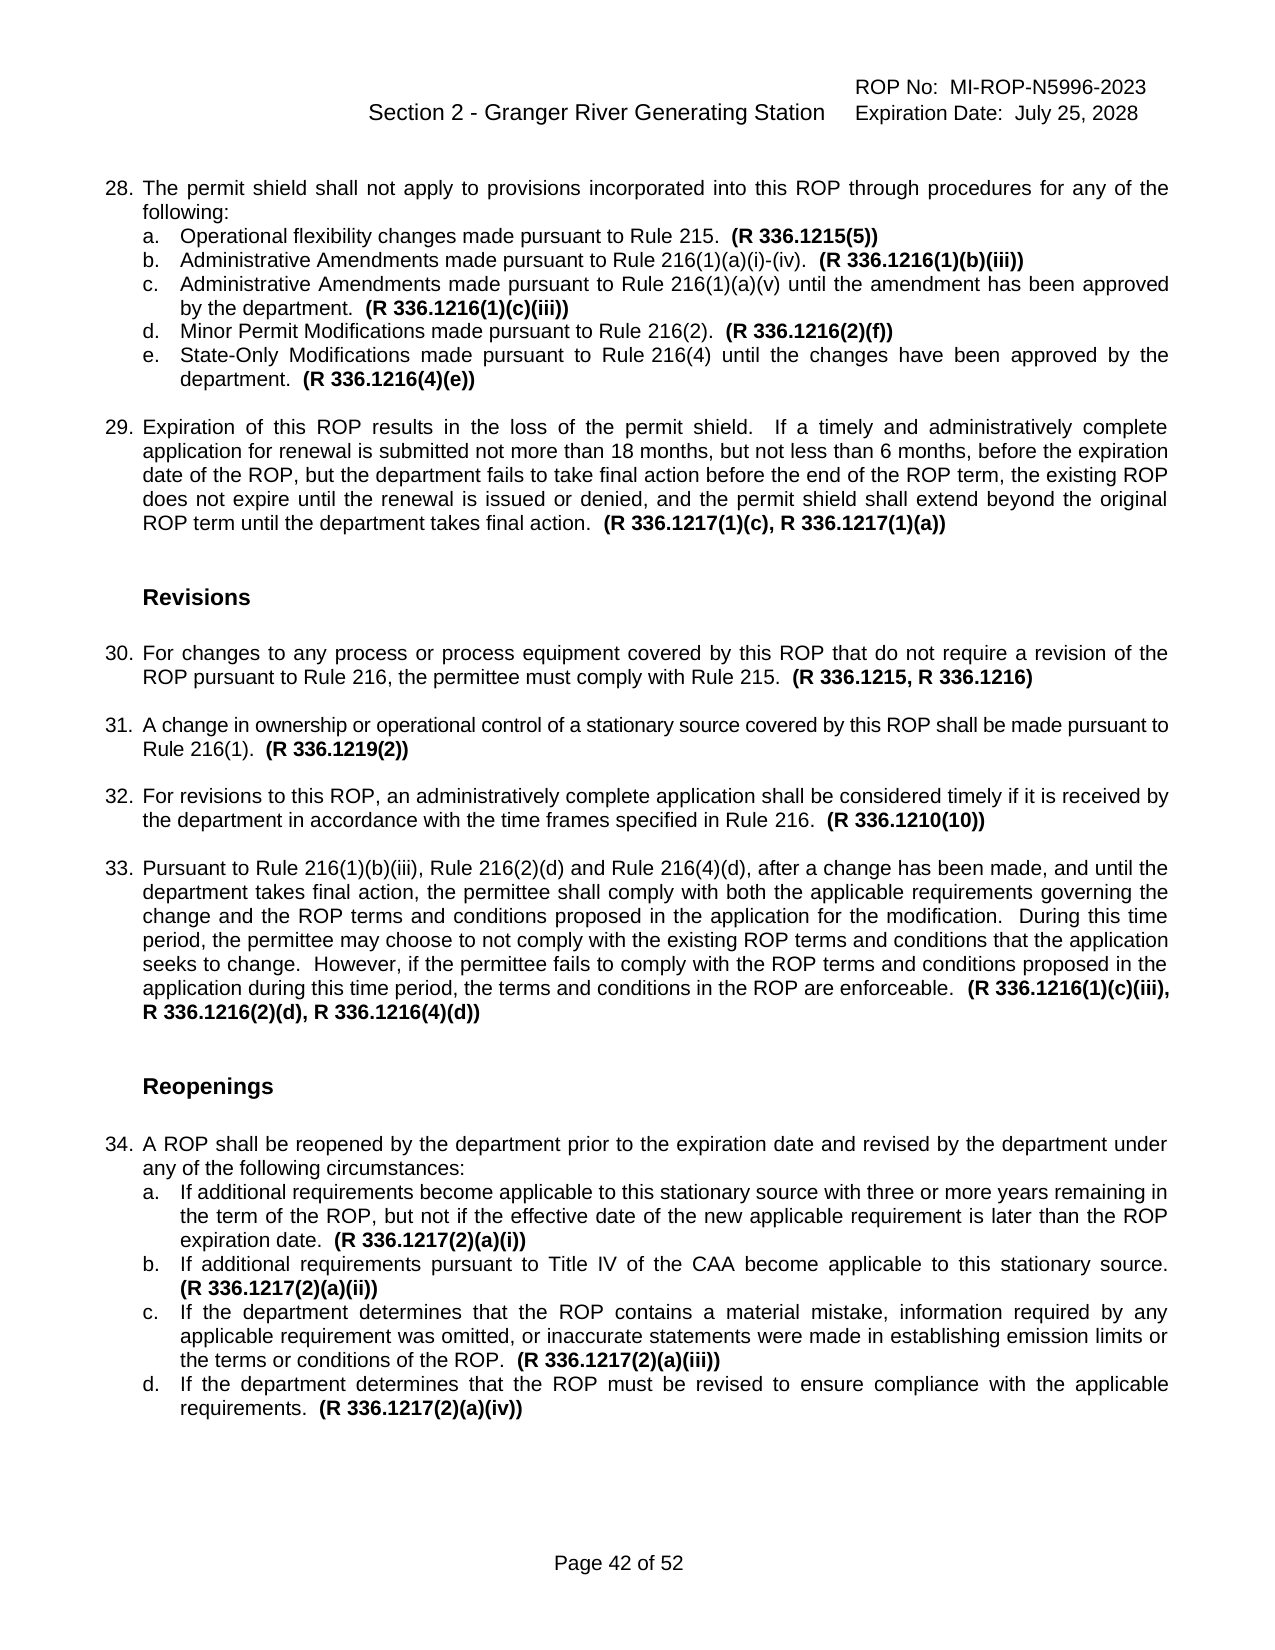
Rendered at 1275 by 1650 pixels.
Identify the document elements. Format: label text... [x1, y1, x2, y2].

list The permit shield shall not apply to provisions incorporated into this ROP through procedures for any of the following: [105, 176, 1170, 223]
list A ROP shall be reopened by the department prior to the expiration date and revised by the department under any of the following circumstances: [105, 1132, 1170, 1180]
list If the department determines that the ROP contains a material mistake, information required by any applicable requirement was omitted, or inaccurate statements were made in establishing emission limits or the terms or conditions of the ROP. (R 336.1217(2)(a)(iii)) [142, 1299, 1170, 1371]
list Administrative Amendments made pursuant to Rule 216(1)(a)(i)-(iv). (R 336.1216(1)(b)(iii)) [142, 247, 1170, 271]
list Pursuant to Rule 216(1)(b)(iii), Rule 216(2)(d) and Rule 216(4)(d), after a change has been made, and until the department takes final action, the permittee shall comply with both the applicable requirements governing the change and the ROP terms and conditions proposed in the application for the modification. During this time period, the permittee may choose to not comply with the existing ROP terms and conditions that the application seeks to change. However, if the permittee fails to comply with the ROP terms and conditions proposed in the application during this time period, the terms and conditions in the ROP are enforceable. (R 336.1216(1)(c)(iii), R 336.1216(2)(d), R 336.1216(4)(d)) [105, 856, 1170, 1024]
subtitle Revisions [105, 584, 1170, 610]
list Administrative Amendments made pursuant to Rule 216(1)(a)(v) until the amendment has been approved by the department. (R 336.1216(1)(c)(iii)) [142, 271, 1170, 319]
list State-Only Modifications made pursuant to Rule 216(4) until the changes have been approved by the department. (R 336.1216(4)(e)) [142, 343, 1170, 391]
list A change in ownership or operational control of a stationary source covered by this ROP shall be made pursuant to Rule 216(1). (R 336.1219(2)) [105, 712, 1170, 760]
list If additional requirements pursuant to Title IV of the CAA become applicable to this stationary source. (R 336.1217(2)(a)(ii)) [142, 1252, 1170, 1299]
list If the department determines that the ROP must be revised to ensure compliance with the applicable requirements. (R 336.1217(2)(a)(iv)) [142, 1371, 1170, 1419]
list For revisions to this ROP, an administratively complete application shall be considered timely if it is received by the department in accordance with the time frames specified in Rule 216. (R 336.1210(10)) [105, 784, 1170, 832]
list If additional requirements become applicable to this stationary source with three or more years remaining in the term of the ROP, but not if the effective date of the new applicable requirement is later than the ROP expiration date. (R 336.1217(2)(a)(i)) [142, 1180, 1170, 1252]
subtitle Reopenings [105, 1073, 1170, 1099]
list Expiration of this ROP results in the loss of the permit shield. If a timely and administratively complete application for renewal is submitted not more than 18 months, but not less than 6 months, before the expiration date of the ROP, but the department fails to take final action before the end of the ROP term, the existing ROP does not expire until the renewal is issued or denied, and the permit shield shall extend beyond the original ROP term until the department takes final action. (R 336.1217(1)(c), R 336.1217(1)(a)) [105, 415, 1170, 535]
list Minor Permit Modifications made pursuant to Rule 216(2). (R 336.1216(2)(f)) [142, 319, 1170, 343]
list For changes to any process or process equipment covered by this ROP that do not require a revision of the ROP pursuant to Rule 216, the permittee must comply with Rule 215. (R 336.1215, R 336.1216) [105, 641, 1170, 688]
list Operational flexibility changes made pursuant to Rule 215. (R 336.1215(5)) [142, 223, 1170, 247]
